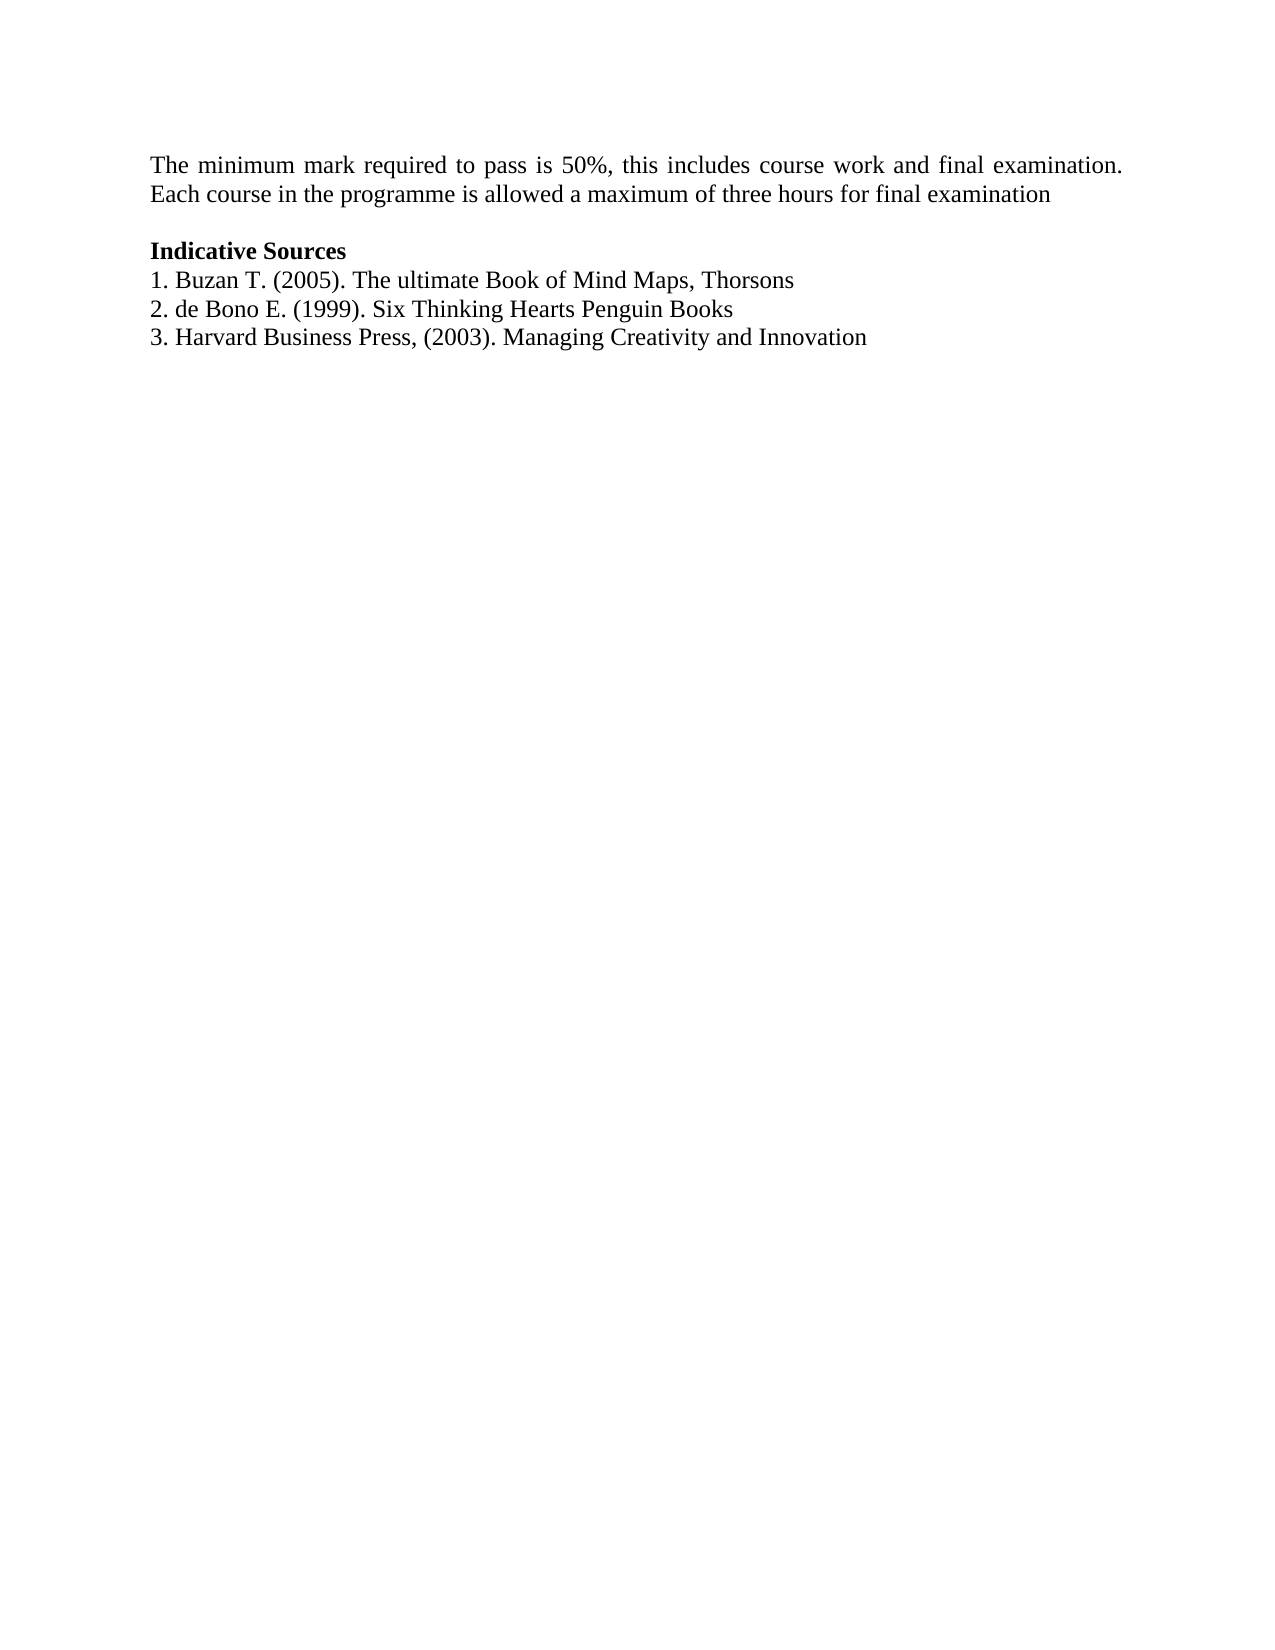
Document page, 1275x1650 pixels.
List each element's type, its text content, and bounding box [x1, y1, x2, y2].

text 3. Harvard Business Press, (2003). Managing Creativity and Innovation [150, 322, 1125, 351]
text Indicative Sources [150, 236, 1125, 265]
text The minimum mark required to pass is 50%, this includes course work and final examination. Each course in the programme is allowed a maximum of three hours for final examination [150, 150, 1125, 207]
text 2. de Bono E. (1999). Six Thinking Hearts Penguin Books [150, 294, 1125, 322]
text 1. Buzan T. (2005). The ultimate Book of Mind Maps, Thorsons [150, 265, 1125, 294]
